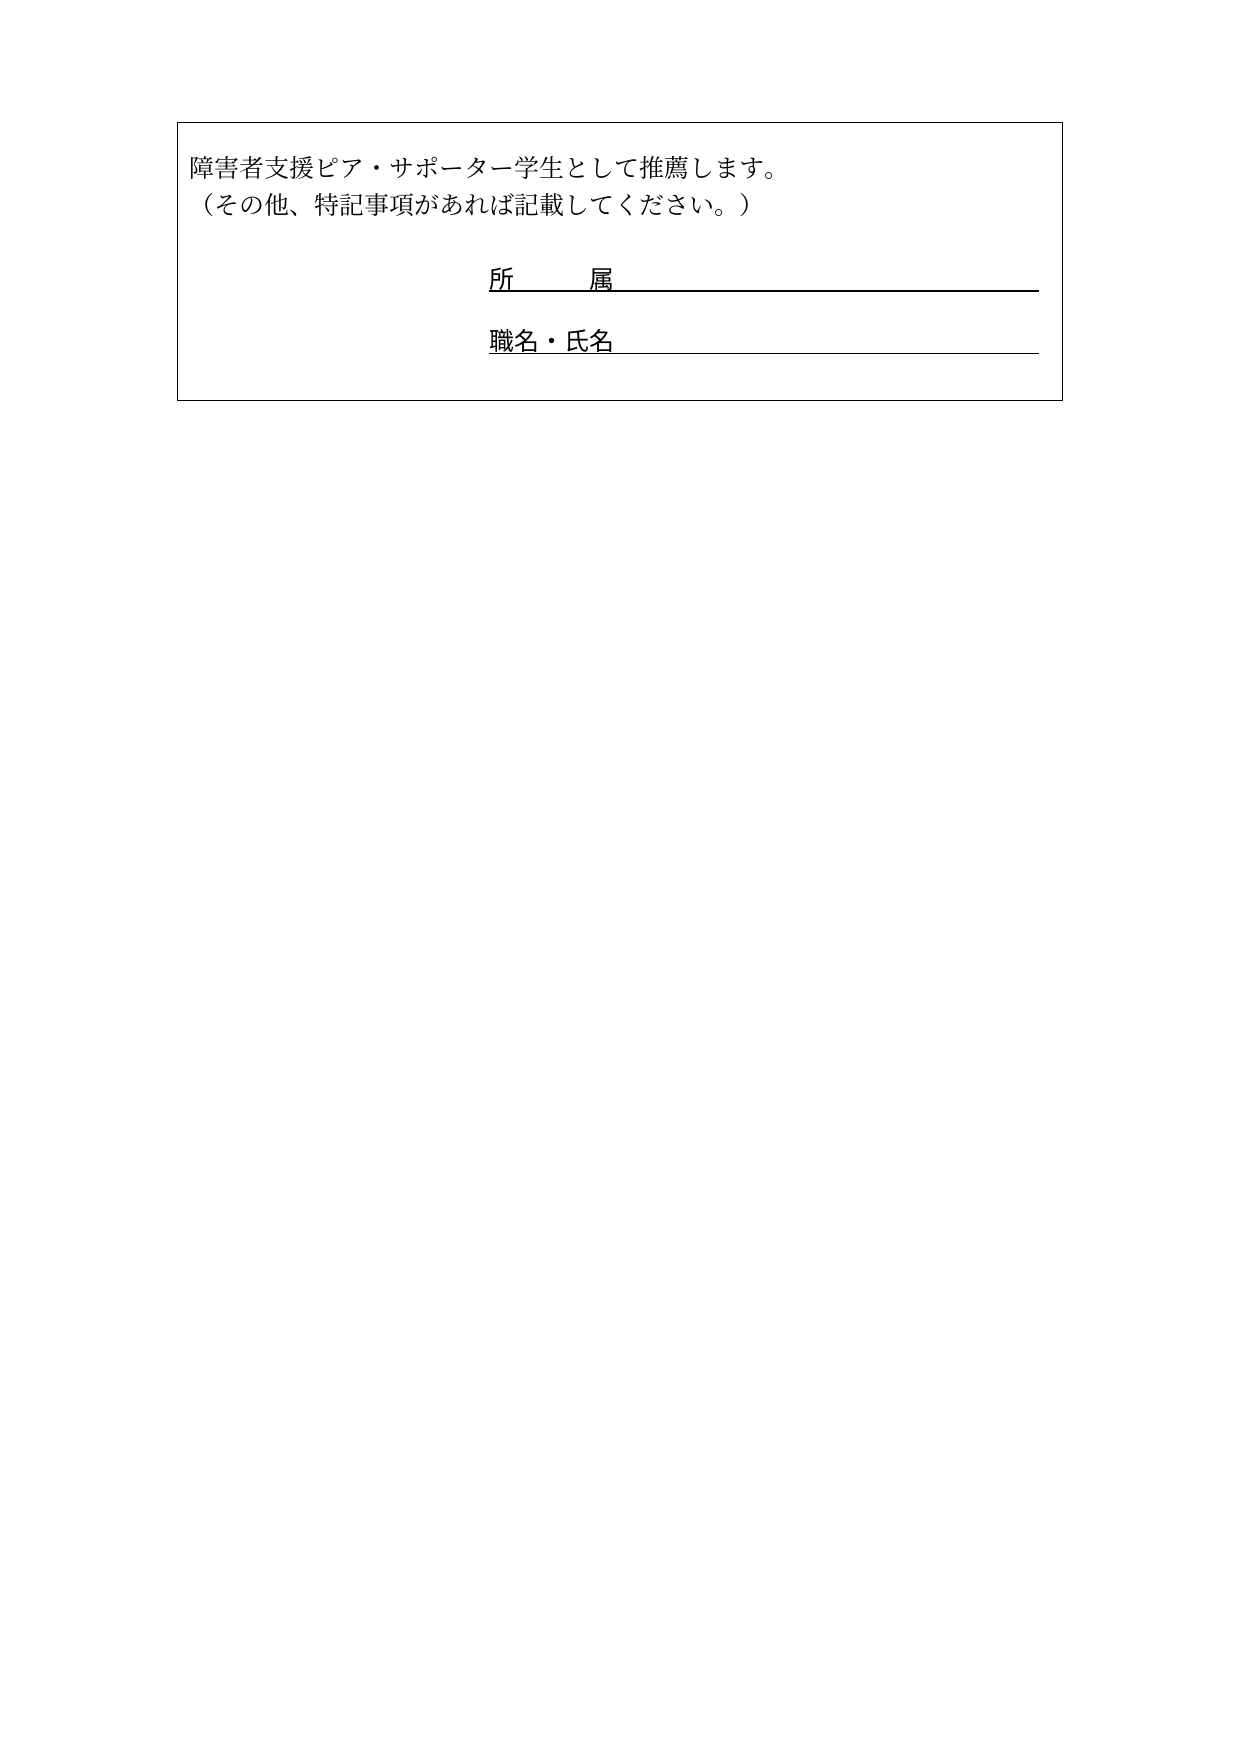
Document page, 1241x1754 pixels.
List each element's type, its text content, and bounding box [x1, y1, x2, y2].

table_header 障害者支援ピア・サポーター学生として推薦します。 （その他、特記事項があれば記載してください。） 所 属 職名・氏名 [178, 123, 1062, 400]
